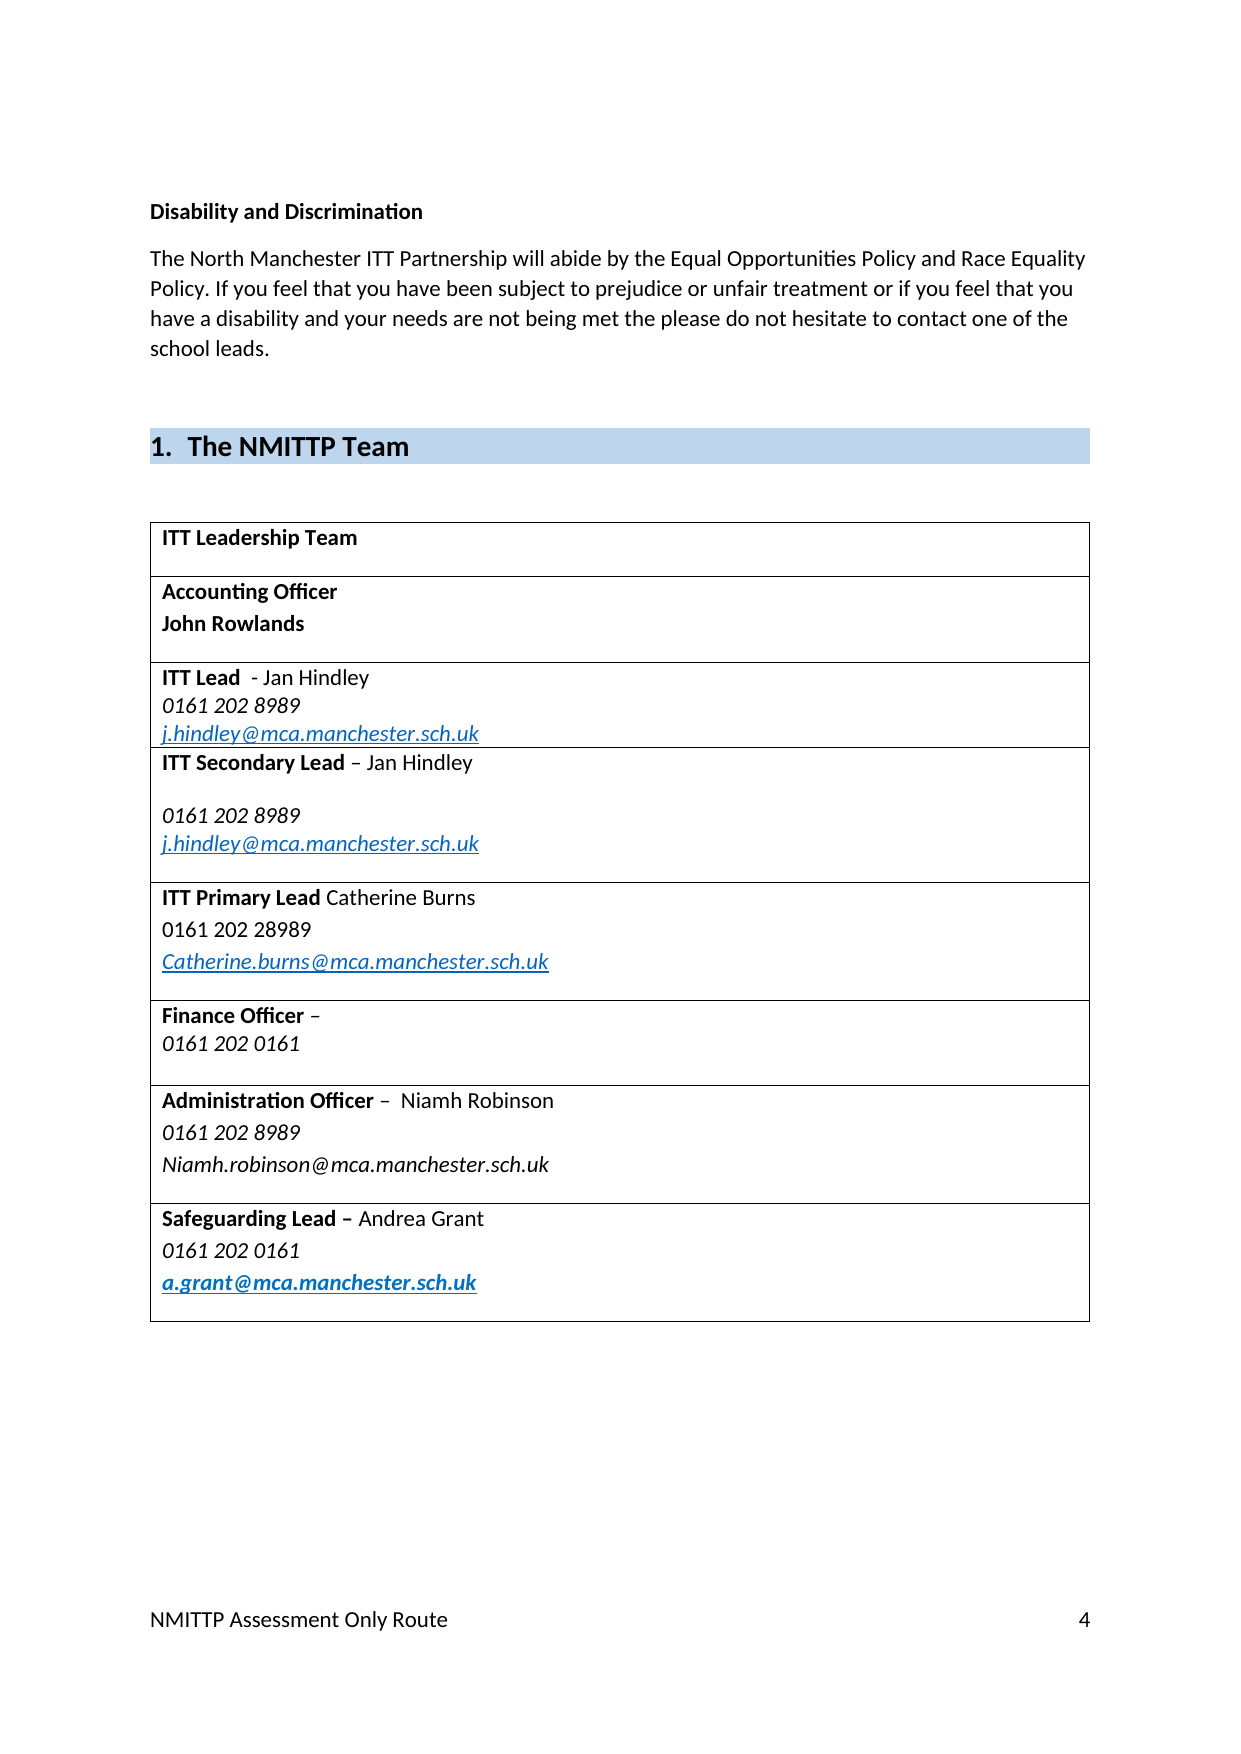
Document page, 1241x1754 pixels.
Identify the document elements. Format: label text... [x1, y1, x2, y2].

table_cell ITT Lead - Jan Hindley 0161 202 8989 j.hindley@mca.manchester.sch.uk [151, 663, 1089, 747]
table_cell Accounting Officer John Rowlands [151, 577, 1089, 662]
table_cell ITT Secondary Lead – Jan Hindley 0161 202 8989 j.hindley@mca.manchester.sch.uk [151, 748, 1089, 882]
table_header ITT Leadership Team [151, 523, 1089, 576]
table_cell Safeguarding Lead – Andrea Grant 0161 202 0161 a.grant@mca.manchester.sch.uk [151, 1204, 1089, 1321]
text Disability and Discrimination [150, 197, 1090, 225]
table_cell Finance Officer – 0161 202 0161 [151, 1001, 1089, 1085]
list The NMITTP Team [150, 428, 1090, 464]
table_cell Administration Officer – Niamh Robinson 0161 202 8989 Niamh.robinson@mca.manchester.sch.uk [151, 1086, 1089, 1203]
text The North Manchester ITT Partnership will abide by the Equal Opportunities Policy and Race Equality Policy. If you feel that you have been subject to prejudice or unfair treatment or if you feel that you have a disability and your needs are not being met the please do not hesitate to contact one of the school leads. [150, 244, 1090, 362]
table_cell ITT Primary Lead Catherine Burns 0161 202 28989 Catherine.burns@mca.manchester.sch.uk [151, 883, 1089, 1000]
